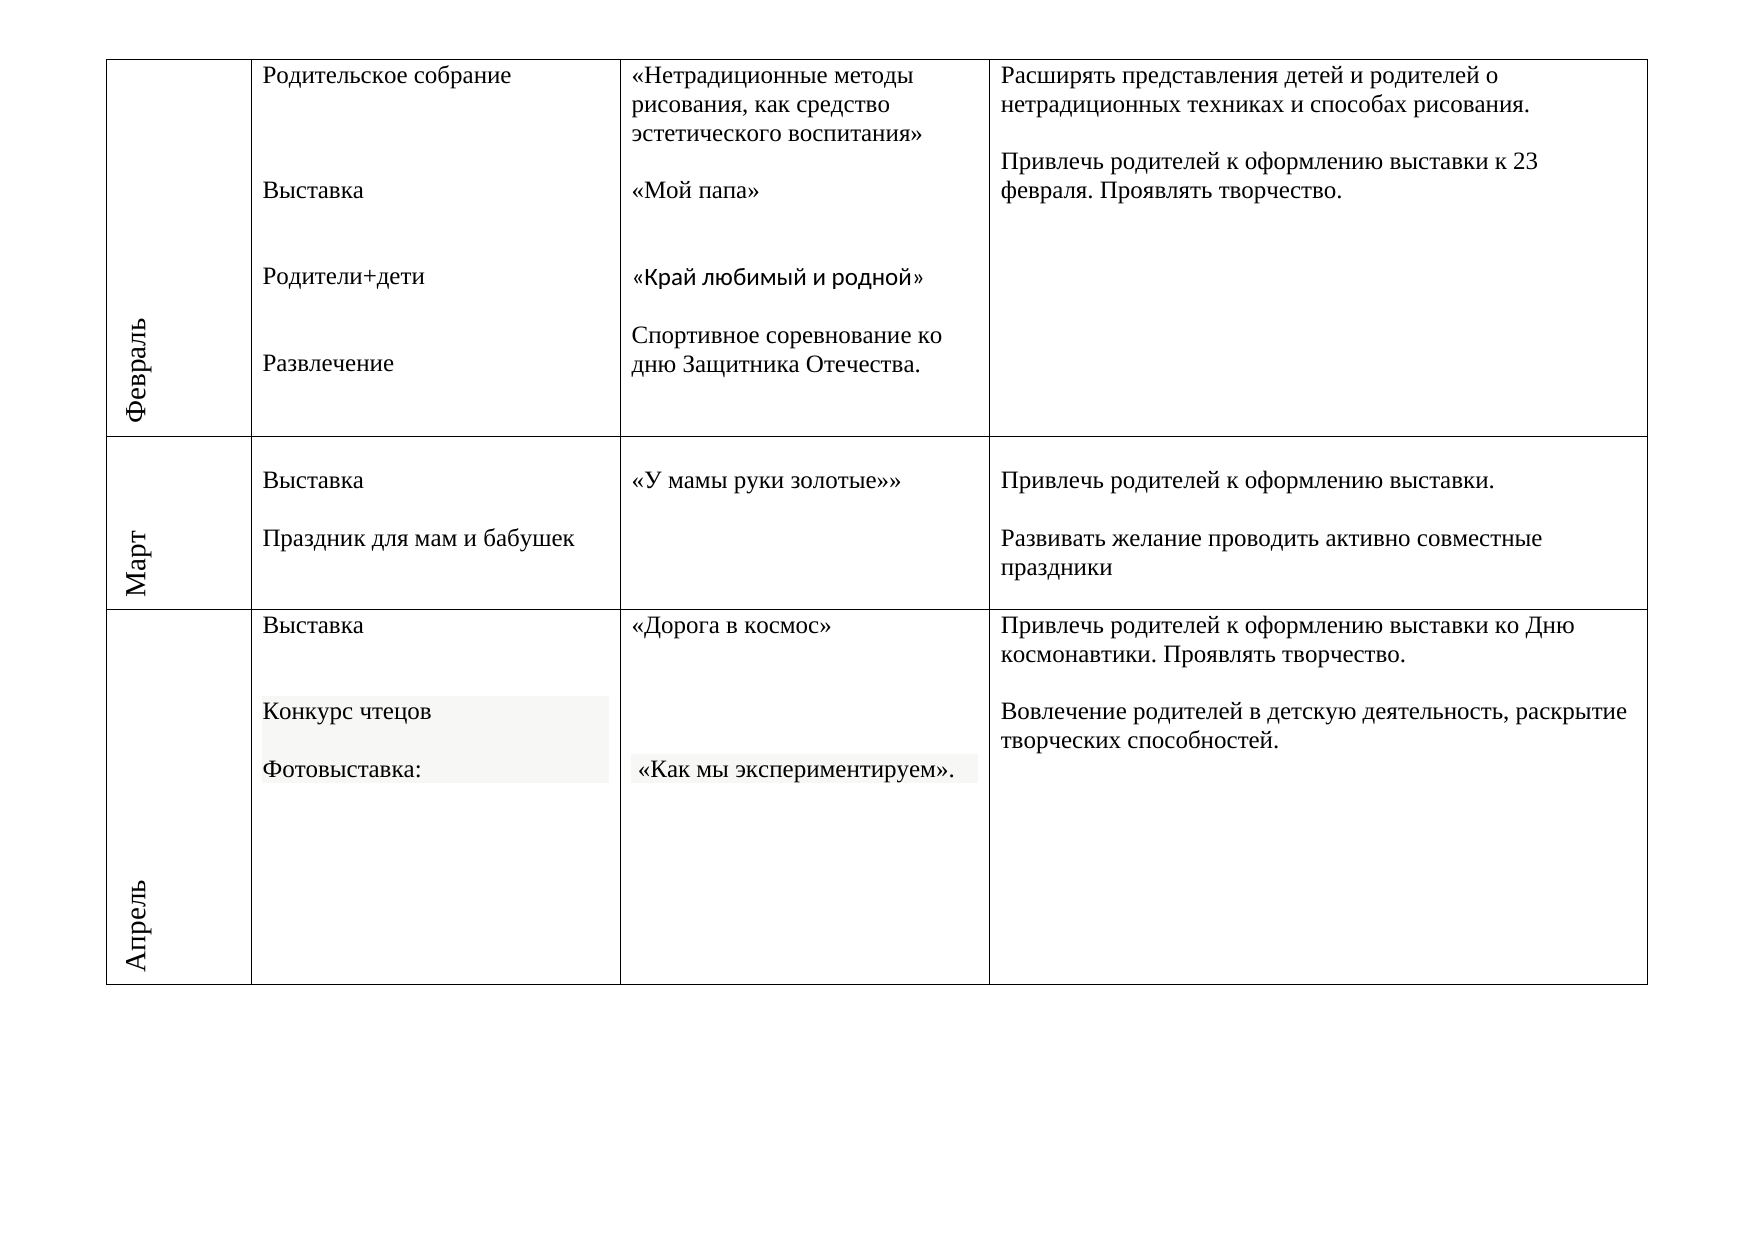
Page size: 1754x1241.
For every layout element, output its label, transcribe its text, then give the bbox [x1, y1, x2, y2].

table_cell Февраль [107, 60, 251, 436]
table_cell Привлечь родителей к оформлению выставки. Развивать желание проводить активно совместные праздники [990, 437, 1647, 609]
table_cell Расширять представления детей и родителей о нетрадиционных техниках и способах рисования. Привлечь родителей к оформлению выставки к 23 февраля. Проявлять творчество. [990, 60, 1647, 436]
table_cell Выставка Праздник для мам и бабушек [252, 437, 620, 609]
table_cell «Нетрадиционные методы рисования, как средство эстетического воспитания» «Мой папа» «Край любимый и родной» Спортивное соревнование ко дню Защитника Отечества. [621, 60, 989, 436]
table_cell Родительское собрание Выставка Родители+дети Развлечение [252, 60, 620, 436]
table_cell Апрель [107, 610, 251, 984]
table_cell «Дорога в космос» «Как мы экспериментируем». [621, 610, 989, 984]
table_cell «У мамы руки золотые»» [621, 437, 989, 609]
table_cell Март [107, 437, 251, 609]
table_cell Привлечь родителей к оформлению выставки ко Дню космонавтики. Проявлять творчество. Вовлечение родителей в детскую деятельность, раскрытие творческих способностей. [990, 610, 1647, 984]
table_cell Выставка Конкурс чтецов Фотовыставка: [252, 610, 620, 984]
